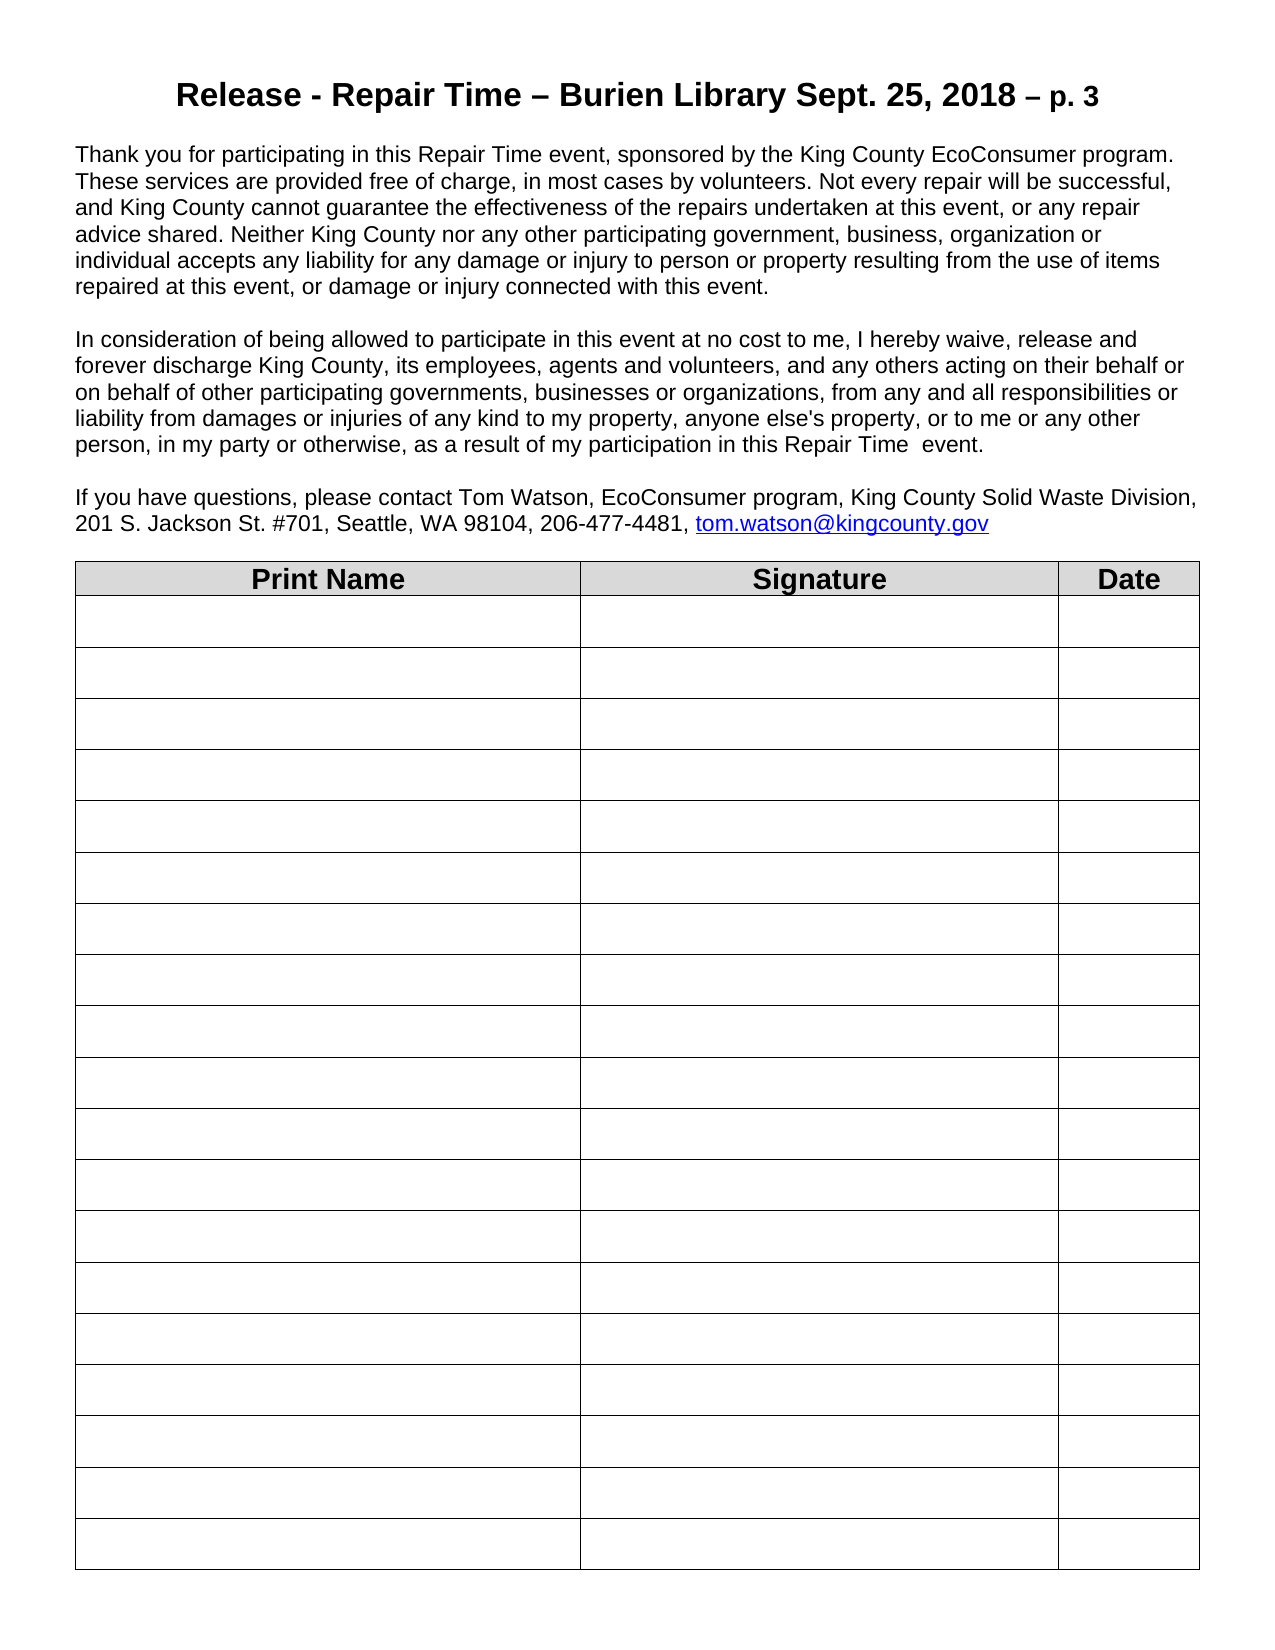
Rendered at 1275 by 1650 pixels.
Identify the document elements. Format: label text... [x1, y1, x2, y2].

table_cell [581, 1109, 1058, 1159]
table_header Signature [581, 562, 1058, 595]
table_cell [1059, 904, 1199, 954]
table_cell [581, 1160, 1058, 1210]
table_cell [581, 750, 1058, 800]
text If you have questions, please contact Tom Watson, EcoConsumer program, King County Solid Waste Division, 201 S. Jackson St. #701, Seattle, WA 98104, 206-477-4481, tom.watson@kingcounty.gov [75, 484, 1200, 537]
table_cell [76, 699, 580, 749]
table_cell [1059, 1109, 1199, 1159]
table_cell [1059, 801, 1199, 852]
table_cell [76, 801, 580, 852]
table_cell [581, 904, 1058, 954]
table_cell [1059, 955, 1199, 1005]
table_cell [76, 1365, 580, 1415]
table_cell [76, 596, 580, 647]
table_cell [76, 648, 580, 698]
table_cell [1059, 1468, 1199, 1518]
table_cell [581, 1006, 1058, 1057]
table_cell [1059, 1416, 1199, 1467]
table_cell [76, 1416, 580, 1467]
table_cell [1059, 1160, 1199, 1210]
table_cell [76, 1468, 580, 1518]
table_cell [1059, 1058, 1199, 1108]
table_cell [581, 1058, 1058, 1108]
table_cell [581, 596, 1058, 647]
table_cell [76, 904, 580, 954]
table_cell [76, 1519, 580, 1569]
text Release - Repair Time – Burien Library Sept. 25, 2018 – p. 3 [75, 75, 1200, 113]
table_cell [581, 1263, 1058, 1313]
table_cell [581, 648, 1058, 698]
table_cell [581, 1365, 1058, 1415]
table_cell [581, 1468, 1058, 1518]
text Thank you for participating in this Repair Time event, sponsored by the King County EcoConsumer program. These services are provided free of charge, in most cases by volunteers. Not every repair will be successful, and King County cannot guarantee the effectiveness of the repairs undertaken at this event, or any repair advice shared. Neither King County nor any other participating government, business, organization or individual accepts any liability for any damage or injury to person or property resulting from the use of items repaired at this event, or damage or injury connected with this event. [75, 141, 1200, 299]
table_cell [581, 853, 1058, 903]
table_header Date [1059, 562, 1199, 595]
table_cell [581, 699, 1058, 749]
table_cell [1059, 699, 1199, 749]
table_cell [1059, 1006, 1199, 1057]
table_cell [76, 1160, 580, 1210]
table_cell [1059, 1365, 1199, 1415]
table_cell [1059, 648, 1199, 698]
table_cell [76, 1058, 580, 1108]
table_cell [581, 1314, 1058, 1364]
table_cell [76, 1314, 580, 1364]
table_cell [76, 1109, 580, 1159]
table_cell [581, 955, 1058, 1005]
table_cell [581, 1519, 1058, 1569]
table_cell [76, 853, 580, 903]
table_cell [76, 1263, 580, 1313]
text In consideration of being allowed to participate in this event at no cost to me, I hereby waive, release and forever discharge King County, its employees, agents and volunteers, and any others acting on their behalf or on behalf of other participating governments, businesses or organizations, from any and all responsibilities or liability from damages or injuries of any kind to my property, anyone else's property, or to me or any other person, in my party or otherwise, as a result of my participation in this Repair Time event. [75, 326, 1200, 458]
table_cell [76, 955, 580, 1005]
table_cell [581, 1211, 1058, 1262]
table_cell [1059, 1263, 1199, 1313]
table_cell [1059, 750, 1199, 800]
table_cell [1059, 853, 1199, 903]
table_cell [1059, 1314, 1199, 1364]
table_cell [581, 801, 1058, 852]
table_cell [76, 1211, 580, 1262]
table_cell [76, 750, 580, 800]
table_cell [581, 1416, 1058, 1467]
table_cell [1059, 1211, 1199, 1262]
table_header Print Name [76, 562, 580, 595]
table_cell [76, 1006, 580, 1057]
table_cell [1059, 1519, 1199, 1569]
table_cell [1059, 596, 1199, 647]
